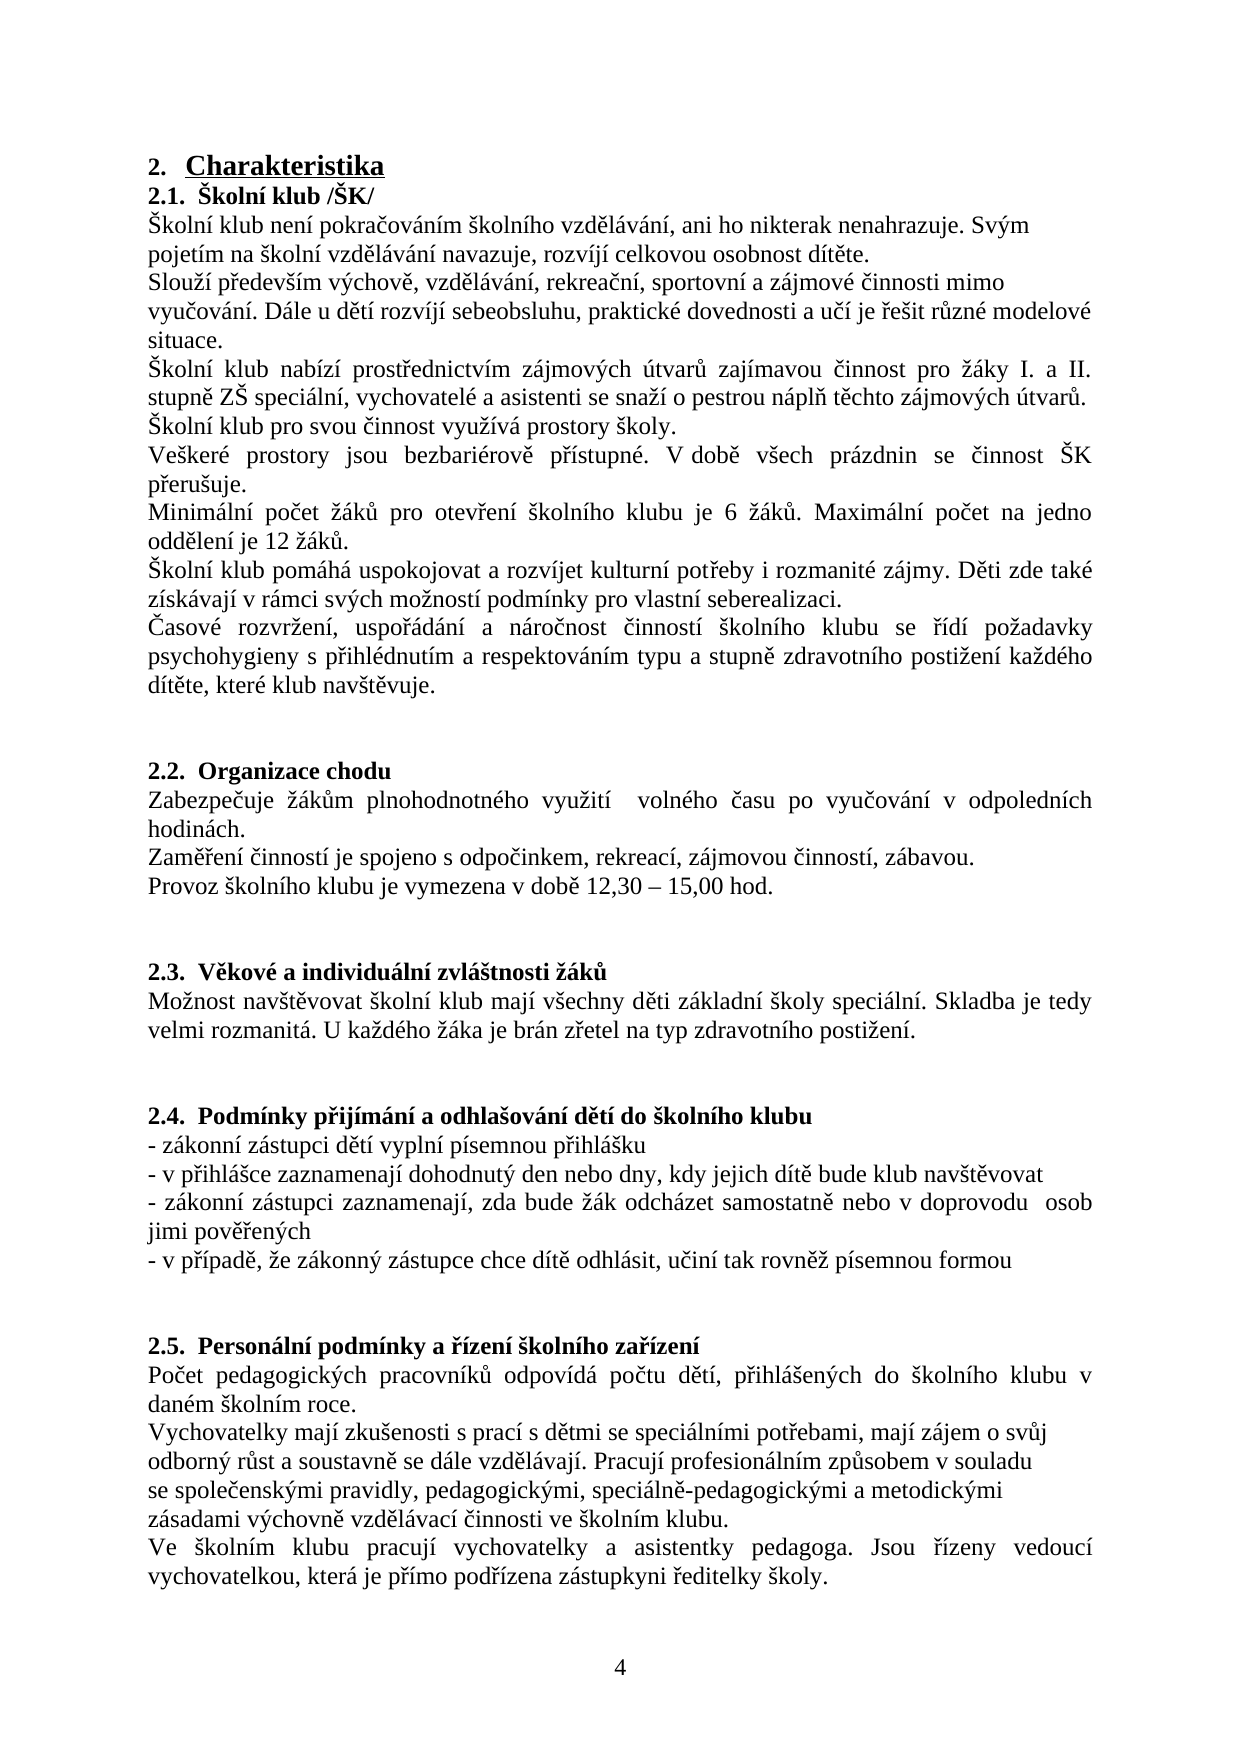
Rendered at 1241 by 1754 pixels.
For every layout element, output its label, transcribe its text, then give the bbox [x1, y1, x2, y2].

text pojetím na školní vzdělávání navazuje, rozvíjí celkovou osobnost dítěte. [148, 239, 1093, 267]
subtitle 2.5. Personální podmínky a řízení školního zařízení [148, 1331, 1093, 1360]
text situace. [148, 325, 1093, 354]
text Vychovatelky mají zkušenosti s prací s dětmi se speciálními potřebami, mají zájem o svůj [148, 1417, 1093, 1446]
text Minimální počet žáků pro otevření školního klubu je 6 žáků. Maximální počet na jedno oddělení je 12 žáků. [148, 497, 1093, 555]
text odborný růst a soustavně se dále vzdělávají. Pracují profesionálním způsobem v souladu [148, 1446, 1093, 1475]
text Možnost navštěvovat školní klub mají všechny děti základní školy speciální. Skladba je tedy velmi rozmanitá. U každého žáka je brán zřetel na typ zdravotního postižení. [148, 986, 1093, 1044]
text Zaměření činností je spojeno s odpočinkem, rekreací, zájmovou činností, zábavou. [148, 842, 1093, 871]
text Zabezpečuje žákům plnohodnotného využití volného času po vyučování v odpoledních hodinách. [148, 785, 1093, 842]
text - zákonní zástupci dětí vyplní písemnou přihlášku [148, 1130, 1093, 1159]
text Školní klub pomáhá uspokojovat a rozvíjet kulturní potřeby i rozmanité zájmy. Děti zde také získávají v rámci svých možností podmínky pro vlastní seberealizaci. [148, 555, 1093, 612]
text zásadami výchovně vzdělávací činnosti ve školním klubu. [148, 1504, 1093, 1532]
text Veškeré prostory jsou bezbariérově přístupné. V době všech prázdnin se činnost ŠK přerušuje. [148, 440, 1093, 497]
text - v případě, že zákonný zástupce chce dítě odhlásit, učiní tak rovněž písemnou formou [148, 1245, 1093, 1274]
text Ve školním klubu pracují vychovatelky a asistentky pedagoga. Jsou řízeny vedoucí vychovatelkou, která je přímo podřízena zástupkyni ředitelky školy. [148, 1532, 1093, 1590]
text Slouží především výchově, vzdělávání, rekreační, sportovní a zájmové činnosti mimo [148, 267, 1093, 296]
text Školní klub pro svou činnost využívá prostory školy. [148, 411, 1093, 440]
text - v přihlášce zaznamenají dohodnutý den nebo dny, kdy jejich dítě bude klub navštěvovat [148, 1159, 1093, 1187]
text Časové rozvržení, uspořádání a náročnost činností školního klubu se řídí požadavky psychohygieny s přihlédnutím a respektováním typu a stupně zdravotního postižení každého dítěte, které klub navštěvuje. [148, 612, 1093, 699]
subtitle 2.2. Organizace chodu [148, 756, 1093, 785]
text Školní klub není pokračováním školního vzdělávání, ani ho nikterak nenahrazuje. Svým [148, 210, 1093, 239]
subtitle 2.3. Věkové a individuální zvláštnosti žáků [148, 957, 1093, 986]
text Počet pedagogických pracovníků odpovídá počtu dětí, přihlášených do školního klubu v daném školním roce. [148, 1360, 1093, 1417]
text vyučování. Dále u dětí rozvíjí sebeobsluhu, praktické dovednosti a učí je řešit různé modelové [148, 296, 1093, 325]
text Školní klub nabízí prostřednictvím zájmových útvarů zajímavou činnost pro žáky I. a II. stupně ZŠ speciální, vychovatelé a asistenti se snaží o pestrou náplň těchto zájmových útvarů. [148, 354, 1093, 411]
subtitle 2.1. Školní klub /ŠK/ [148, 181, 1093, 210]
subtitle 2.4. Podmínky přijímání a odhlašování dětí do školního klubu [148, 1101, 1093, 1130]
text Provoz školního klubu je vymezena v době 12,30 – 15,00 hod. [148, 871, 1093, 900]
text - zákonní zástupci zaznamenají, zda bude žák odcházet samostatně nebo v doprovodu osob jimi pověřených [148, 1187, 1093, 1245]
text se společenskými pravidly, pedagogickými, speciálně-pedagogickými a metodickými [148, 1475, 1093, 1504]
subtitle Charakteristika [148, 148, 1093, 181]
